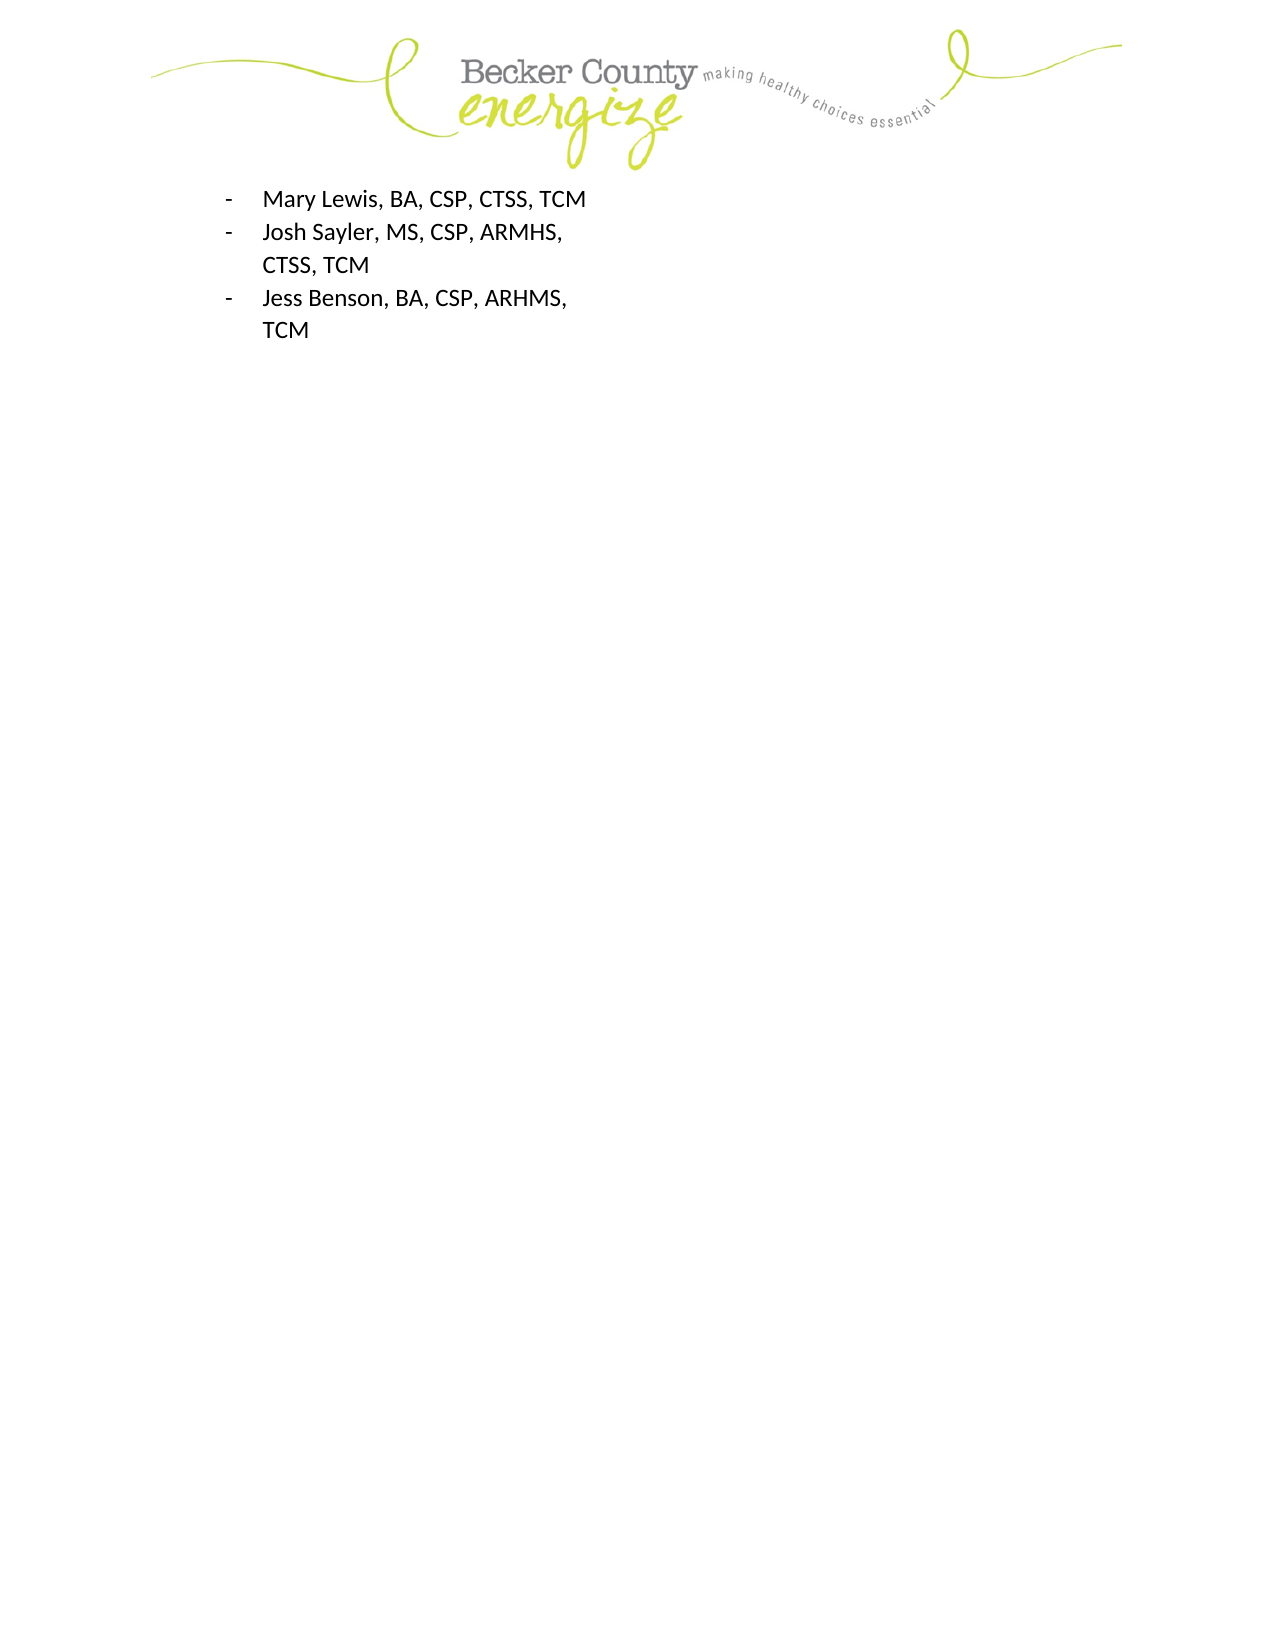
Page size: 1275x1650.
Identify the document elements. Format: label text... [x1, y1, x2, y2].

list Josh Sayler, MS, CSP, ARMHS, CTSS, TCM [225, 216, 600, 279]
list Jess Benson, BA, CSP, ARHMS, TCM [225, 282, 600, 345]
picture [150, 15, 1122, 175]
list Mary Lewis, BA, CSP, CTSS, TCM [225, 175, 600, 213]
